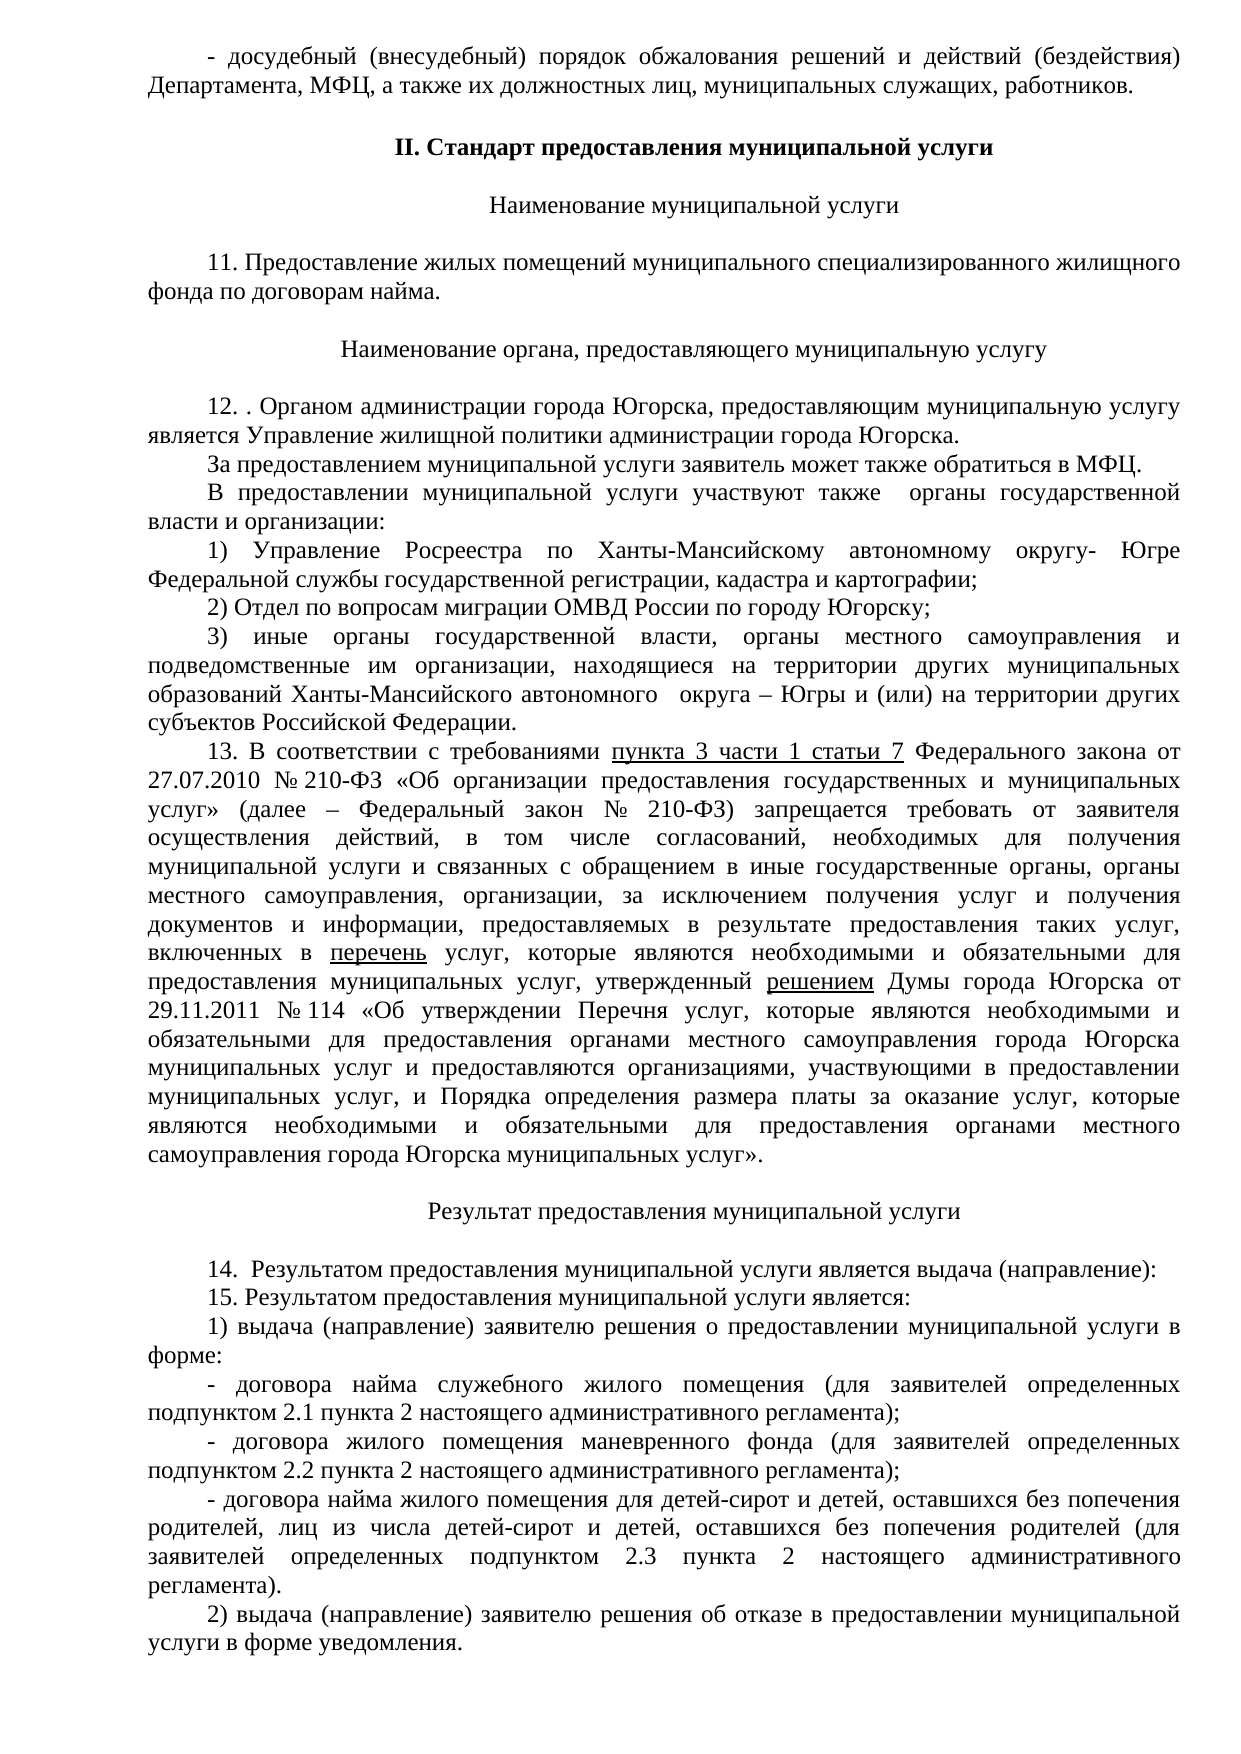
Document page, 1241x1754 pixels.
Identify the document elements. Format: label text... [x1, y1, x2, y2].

text 14. Результатом предоставления муниципальной услуги является выдача (направление): [148, 1254, 1181, 1282]
text За предоставлением муниципальной услуги заявитель может также обратиться в МФЦ. [148, 449, 1181, 477]
text В предоставлении муниципальной услуги участвуют также органы государственной власти и организации: [148, 477, 1181, 535]
text - договора жилого помещения маневренного фонда (для заявителей определенных подпунктом 2.2 пункта 2 настоящего административного регламента); [148, 1426, 1181, 1484]
text 15. Результатом предоставления муниципальной услуги является: [148, 1282, 1181, 1311]
text 13. В соответствии с требованиями пункта 3 части 1 статьи 7 Федерального закона от 27.07.2010 № 210-ФЗ «Об организации предоставления государственных и муниципальных услуг» (далее – Федеральный закон № 210-ФЗ) запрещается требовать от заявителя осуществления действий, в том числе согласований, необходимых для получения муниципальной услуги и связанных с обращением в иные государственные органы, органы местного самоуправления, организации, за исключением получения услуг и получения документов и информации, предоставляемых в результате предоставления таких услуг, включенных в перечень услуг, которые являются необходимыми и обязательными для предоставления муниципальных услуг, утвержденный решением Думы города Югорска от 29.11.2011 № 114 «Об утверждении Перечня услуг, которые являются необходимыми и обязательными для предоставления органами местного самоуправления города Югорска муниципальных услуг и предоставляются организациями, участвующими в предоставлении муниципальных услуг, и Порядка определения размера платы за оказание услуг, которые являются необходимыми и обязательными для предоставления органами местного самоуправления города Югорска муниципальных услуг». [148, 736, 1181, 1167]
text 1) Управление Росреестра по Ханты-Мансийскому автономному округу- Югре Федеральной службы государственной регистрации, кадастра и картографии; [148, 535, 1181, 592]
text Наименование муниципальной услуги [148, 190, 1181, 219]
text 2) Отдел по вопросам миграции ОМВД России по городу Югорску; [148, 592, 1181, 621]
text II. Стандарт предоставления муниципальной услуги [148, 132, 1181, 161]
text 11. Предоставление жилых помещений муниципального специализированного жилищного фонда по договорам найма. [148, 247, 1181, 305]
text - договора найма служебного жилого помещения (для заявителей определенных подпунктом 2.1 пункта 2 настоящего административного регламента); [148, 1369, 1181, 1426]
text 12. . Органом администрации города Югорска, предоставляющим муниципальную услугу является Управление жилищной политики администрации города Югорска. [148, 391, 1181, 449]
text - досудебный (внесудебный) порядок обжалования решений и действий (бездействия) Департамента, МФЦ, а также их должностных лиц, муниципальных служащих, работников. [148, 41, 1181, 99]
text Результат предоставления муниципальной услуги [148, 1196, 1181, 1225]
text 1) выдача (направление) заявителю решения о предоставлении муниципальной услуги в форме: [148, 1311, 1181, 1369]
text 2) выдача (направление) заявителю решения об отказе в предоставлении муниципальной услуги в форме уведомления. [148, 1599, 1181, 1656]
text 3) иные органы государственной власти, органы местного самоуправления и подведомственные им организации, находящиеся на территории других муниципальных образований Ханты-Мансийского автономного округа – Югры и (или) на территории других субъектов Российской Федерации. [148, 621, 1181, 736]
text - договора найма жилого помещения для детей-сирот и детей, оставшихся без попечения родителей, лиц из числа детей-сирот и детей, оставшихся без попечения родителей (для заявителей определенных подпунктом 2.3 пункта 2 настоящего административного регламента). [148, 1484, 1181, 1599]
text Наименование органа, предоставляющего муниципальную услугу [148, 334, 1181, 362]
